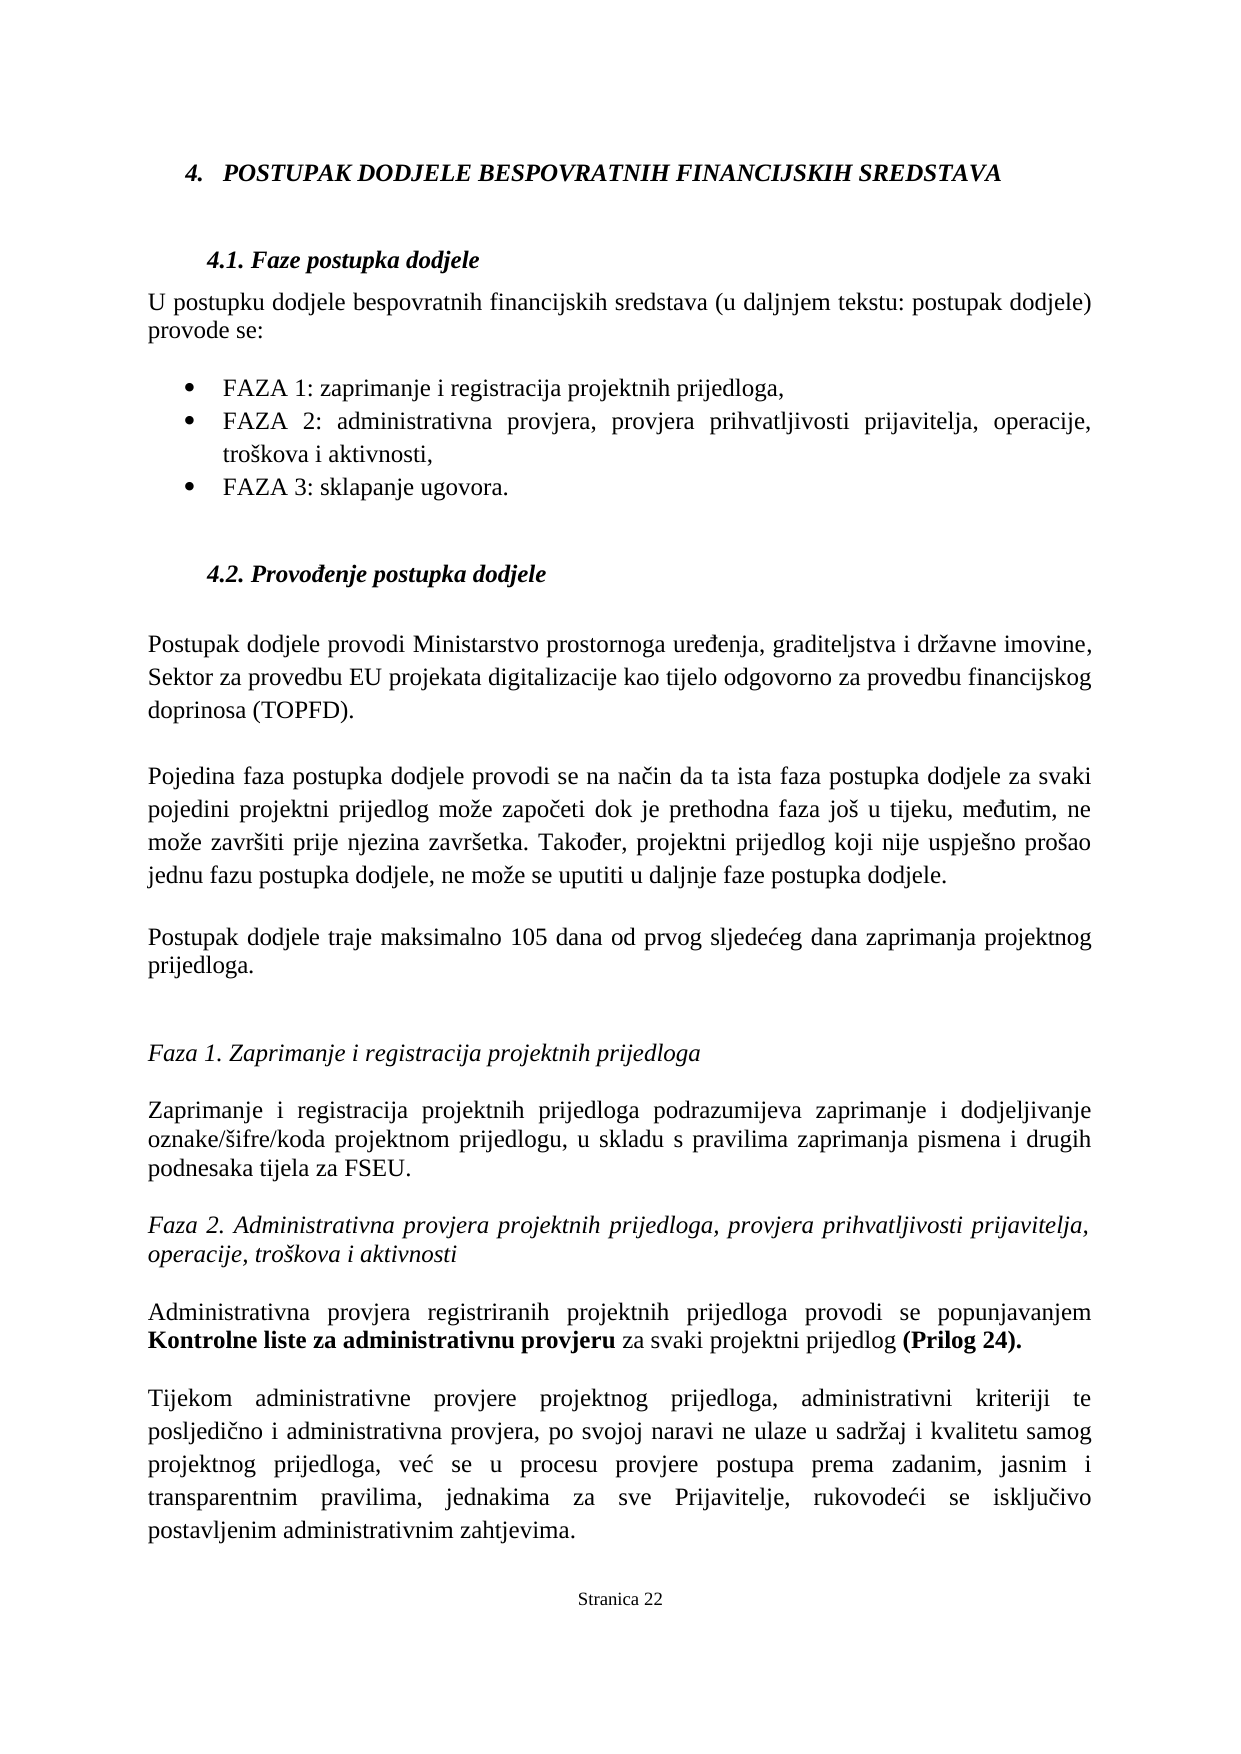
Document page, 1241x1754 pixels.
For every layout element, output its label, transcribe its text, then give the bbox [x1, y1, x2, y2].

text Postupak dodjele traje maksimalno 105 dana od prvog sljedećeg dana zaprimanja projektnog prijedloga. [148, 922, 1092, 979]
list FAZA 3: sklapanje ugovora. [185, 472, 1092, 501]
text Faza 1. Zaprimanje i registracija projektnih prijedloga [148, 1038, 1092, 1067]
text Pojedina faza postupka dodjele provodi se na način da ta ista faza postupka dodjele za svaki pojedini projektni prijedlog može započeti dok je prethodna faza još u tijeku, međutim, ne može završiti prije njezina završetka. Također, projektni prijedlog koji nije uspješno prošao jednu fazu postupka dodjele, ne može se uputiti u daljnje faze postupka dodjele. [148, 761, 1092, 889]
list FAZA 1: zaprimanje i registracija projektnih prijedloga, [185, 373, 1092, 402]
text Zaprimanje i registracija projektnih prijedloga podrazumijeva zaprimanje i dodjeljivanje oznake/šifre/koda projektnom prijedlogu, u skladu s pravilima zaprimanja pismena i drugih podnesaka tijela za FSEU. [148, 1096, 1092, 1182]
text Postupak dodjele provodi Ministarstvo prostornoga uređenja, graditeljstva i državne imovine, Sektor za provedbu EU projekata digitalizacije kao tijelo odgovorno za provedbu financijskog doprinosa (TOPFD). [148, 629, 1092, 723]
text Administrativna provjera registriranih projektnih prijedloga provodi se popunjavanjem Kontrolne liste za administrativnu provjeru za svaki projektni prijedlog (Prilog 24). [148, 1297, 1092, 1354]
list FAZA 2: administrativna provjera, provjera prihvatljivosti prijavitelja, operacije, troškova i aktivnosti, [185, 406, 1092, 468]
subtitle 4.2. Provođenje postupka dodjele [148, 559, 1092, 587]
subtitle POSTUPAK DODJELE BESPOVRATNIH FINANCIJSKIH SREDSTAVA [185, 158, 1092, 187]
text Tijekom administrativne provjere projektnog prijedloga, administrativni kriteriji te posljedično i administrativna provjera, po svojoj naravi ne ulaze u sadržaj i kvalitetu samog projektnog prijedloga, već se u procesu provjere postupa prema zadanim, jasnim i transparentnim pravilima, jednakima za sve Prijavitelje, rukovodeći se isključivo postavljenim administrativnim zahtjevima. [148, 1383, 1092, 1544]
text Faza 2. Administrativna provjera projektnih prijedloga, provjera prihvatljivosti prijavitelja, operacije, troškova i aktivnosti [148, 1211, 1092, 1268]
subtitle 4.1. Faze postupka dodjele [148, 245, 1092, 274]
text U postupku dodjele bespovratnih financijskih sredstava (u daljnjem tekstu: postupak dodjele) provode se: [148, 287, 1092, 344]
